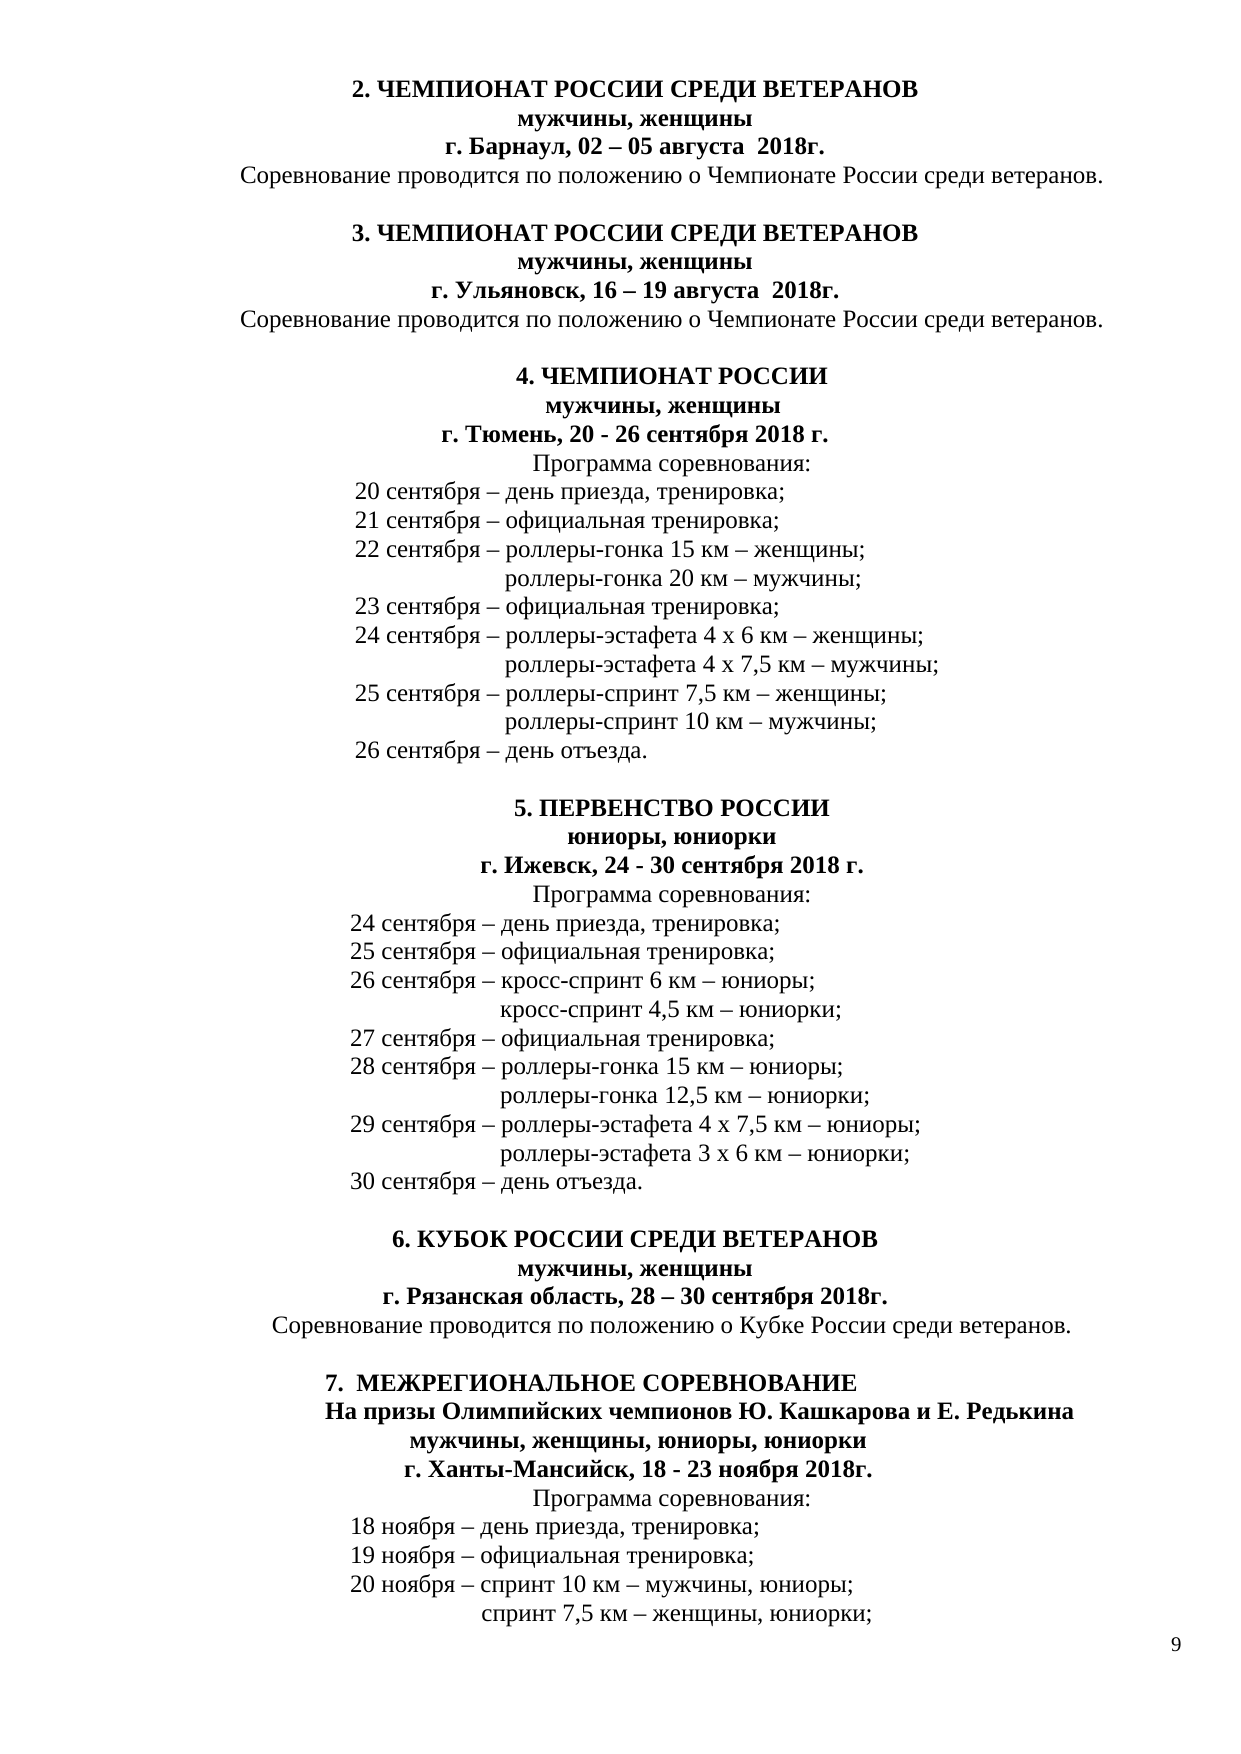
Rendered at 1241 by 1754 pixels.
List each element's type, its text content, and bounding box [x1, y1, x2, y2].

text роллеры-спринт 10 км – мужчины; [354, 706, 1181, 735]
text роллеры-эстафета 4 х 7,5 км – мужчины; [354, 649, 1181, 678]
text 21 сентября – официальная тренировка; [354, 505, 1181, 534]
text Соревнование проводится по положению о Чемпионате России среди ветеранов. [89, 160, 1181, 189]
text 19 ноября – официальная тренировка; [89, 1540, 1181, 1569]
text Программа соревнования: [89, 1483, 1181, 1511]
text 5. ПЕРВЕНСТВО РОССИИ [89, 793, 1181, 821]
text 26 сентября – день отъезда. [354, 735, 1181, 764]
text роллеры-эстафета 3 х 6 км – юниорки; [89, 1138, 1181, 1166]
text 20 ноября – спринт 10 км – мужчины, юниоры; [89, 1569, 1181, 1598]
text г. Рязанская область, 28 – 30 сентября 2018г. [89, 1281, 1181, 1310]
text 24 сентября – роллеры-эстафета 4 х 6 км – женщины; [354, 620, 1181, 649]
text 6. КУБОК РОССИИ СРЕДИ ВЕТЕРАНОВ [89, 1224, 1181, 1253]
text 30 сентября – день отъезда. [89, 1166, 1181, 1195]
text 4. ЧЕМПИОНАТ РОССИИ [89, 361, 1181, 390]
text мужчины, женщины [89, 103, 1181, 131]
text г. Ханты-Мансийск, 18 - 23 ноября 2018г. [95, 1454, 1181, 1483]
text 28 сентября – роллеры-гонка 15 км – юниоры; [89, 1051, 1181, 1080]
text г. Тюмень, 20 - 26 сентября 2018 г. [89, 419, 1181, 448]
text Программа соревнования: [89, 879, 1181, 908]
text мужчины, женщины, юниоры, юниорки [95, 1425, 1181, 1454]
text 26 сентября – кросс-спринт 6 км – юниоры; [89, 965, 1181, 994]
text 25 сентября – официальная тренировка; [89, 936, 1181, 965]
text 7. МЕЖРЕГИОНАЛЬНОЕ СОРЕВНОВАНИЕ [325, 1368, 1181, 1396]
text Программа соревнования: [89, 448, 1181, 476]
text 23 сентября – официальная тренировка; [354, 591, 1181, 620]
text г. Ижевск, 24 - 30 сентября 2018 г. [89, 850, 1181, 879]
text роллеры-гонка 20 км – мужчины; [354, 563, 1181, 591]
text юниоры, юниорки [89, 821, 1181, 850]
text кросс-спринт 4,5 км – юниорки; [89, 994, 1181, 1023]
text мужчины, женщины [89, 246, 1181, 275]
text 22 сентября – роллеры-гонка 15 км – женщины; [354, 534, 1181, 563]
text Соревнование проводится по положению о Чемпионате России среди ветеранов. [89, 304, 1181, 333]
text г. Ульяновск, 16 – 19 августа 2018г. [89, 275, 1181, 304]
text мужчины, женщины [89, 1253, 1181, 1281]
text г. Барнаул, 02 – 05 августа 2018г. [89, 131, 1181, 160]
text 20 сентября – день приезда, тренировка; [354, 476, 1181, 505]
text 3. ЧЕМПИОНАТ РОССИИ СРЕДИ ВЕТЕРАНОВ [89, 218, 1181, 246]
text 18 ноября – день приезда, тренировка; [89, 1511, 1181, 1540]
text мужчины, женщины [89, 390, 1181, 419]
text 24 сентября – день приезда, тренировка; [89, 908, 1181, 936]
text 29 сентября – роллеры-эстафета 4 х 7,5 км – юниоры; [89, 1109, 1181, 1138]
text На призы Олимпийских чемпионов Ю. Кашкарова и Е. Редькина [325, 1396, 1181, 1425]
text Соревнование проводится по положению о Кубке России среди ветеранов. [89, 1310, 1181, 1339]
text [89, 1598, 1181, 1626]
text роллеры-гонка 12,5 км – юниорки; [89, 1080, 1181, 1109]
text 25 сентября – роллеры-спринт 7,5 км – женщины; [354, 678, 1181, 706]
text 2. ЧЕМПИОНАТ РОССИИ СРЕДИ ВЕТЕРАНОВ [89, 74, 1181, 103]
text 27 сентября – официальная тренировка; [89, 1023, 1181, 1051]
